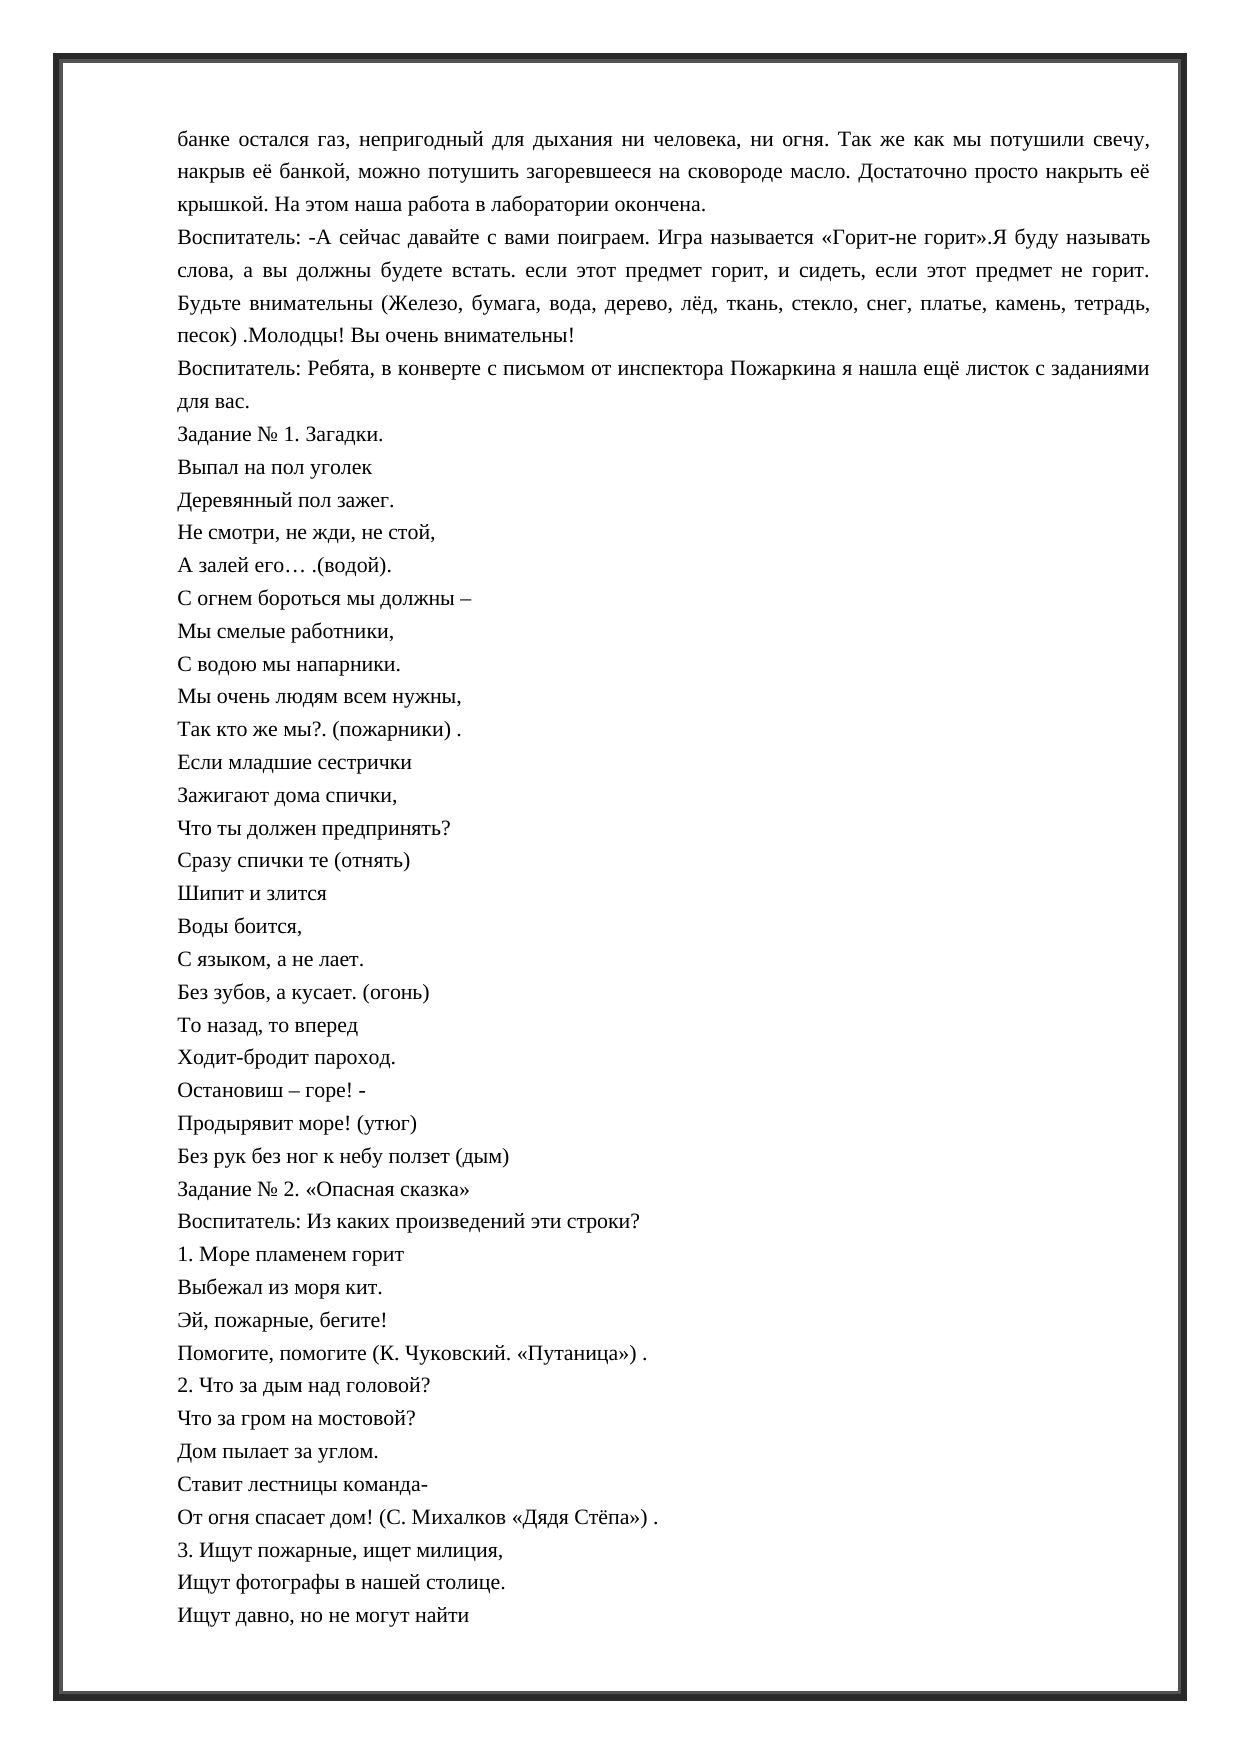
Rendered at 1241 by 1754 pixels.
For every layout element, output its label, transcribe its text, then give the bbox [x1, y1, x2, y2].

text Мы очень людям всем нужны, [177, 676, 1152, 709]
text Задание № 1. Загадки. [177, 413, 1152, 446]
text Дом пылает за углом. [177, 1431, 1152, 1463]
text С языком, а не лает. [177, 938, 1152, 971]
text То назад, то вперед [177, 1004, 1152, 1037]
text Продырявит море! (утюг) [177, 1102, 1152, 1135]
text Шипит и злится [177, 873, 1152, 906]
text Мы смелые работники, [177, 610, 1152, 643]
text 3. Ищут пожарные, ищет милиция, [177, 1529, 1152, 1562]
text С огнем бороться мы должны – [177, 577, 1152, 610]
text А залей его… .(водой). [177, 544, 1152, 577]
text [177, 118, 1152, 216]
text Ставит лестницы команда- [177, 1463, 1152, 1496]
text Выпал на пол уголек [177, 446, 1152, 479]
text С водою мы напарники. [177, 643, 1152, 676]
text Если младшие сестрички [177, 741, 1152, 774]
text 2. Что за дым над головой? [177, 1365, 1152, 1398]
text Воспитатель: -А сейчас давайте с вами поиграем. Игра называется «Горит-не горит».Я буду называть слова, а вы должны будете встать. если этот предмет горит, и сидеть, если этот предмет не горит. Будьте внимательны (Железо, бумага, вода, дерево, лёд, ткань, стекло, снег, платье, камень, тетрадь, песок) .Молодцы! Вы очень внимательны! [177, 216, 1152, 348]
text Не смотри, не жди, не стой, [177, 512, 1152, 544]
text Выбежал из моря кит. [177, 1266, 1152, 1299]
text Эй, пожарные, бегите! [177, 1299, 1152, 1332]
text Задание № 2. «Опасная сказка» [177, 1168, 1152, 1201]
text Деревянный пол зажег. [177, 479, 1152, 512]
text Ходит-бродит пароход. [177, 1037, 1152, 1069]
text Что за гром на мостовой? [177, 1398, 1152, 1431]
text Без зубов, а кусает. (огонь) [177, 971, 1152, 1004]
text Так кто же мы?. (пожарники) . [177, 709, 1152, 741]
text Воды боится, [177, 906, 1152, 938]
text Воспитатель: Ребята, в конверте с письмом от инспектора Пожаркина я нашла ещё листок с заданиями для вас. [177, 348, 1152, 413]
text Помогите, помогите (К. Чуковский. «Путаница») . [177, 1332, 1152, 1365]
text Зажигают дома спички, [177, 774, 1152, 807]
text Без рук без ног к небу ползет (дым) [177, 1135, 1152, 1168]
text Воспитатель: Из каких произведений эти строки? [177, 1201, 1152, 1234]
text Ищут фотографы в нашей столице. [177, 1562, 1152, 1594]
text Ищут давно, но не могут найти [177, 1594, 1152, 1627]
text 1. Море пламенем горит [177, 1234, 1152, 1266]
text Сразу спички те (отнять) [177, 840, 1152, 873]
text Остановиш – горе! - [177, 1069, 1152, 1102]
text Что ты должен предпринять? [177, 807, 1152, 840]
text От огня спасает дом! (С. Михалков «Дядя Стёпа») . [177, 1496, 1152, 1529]
